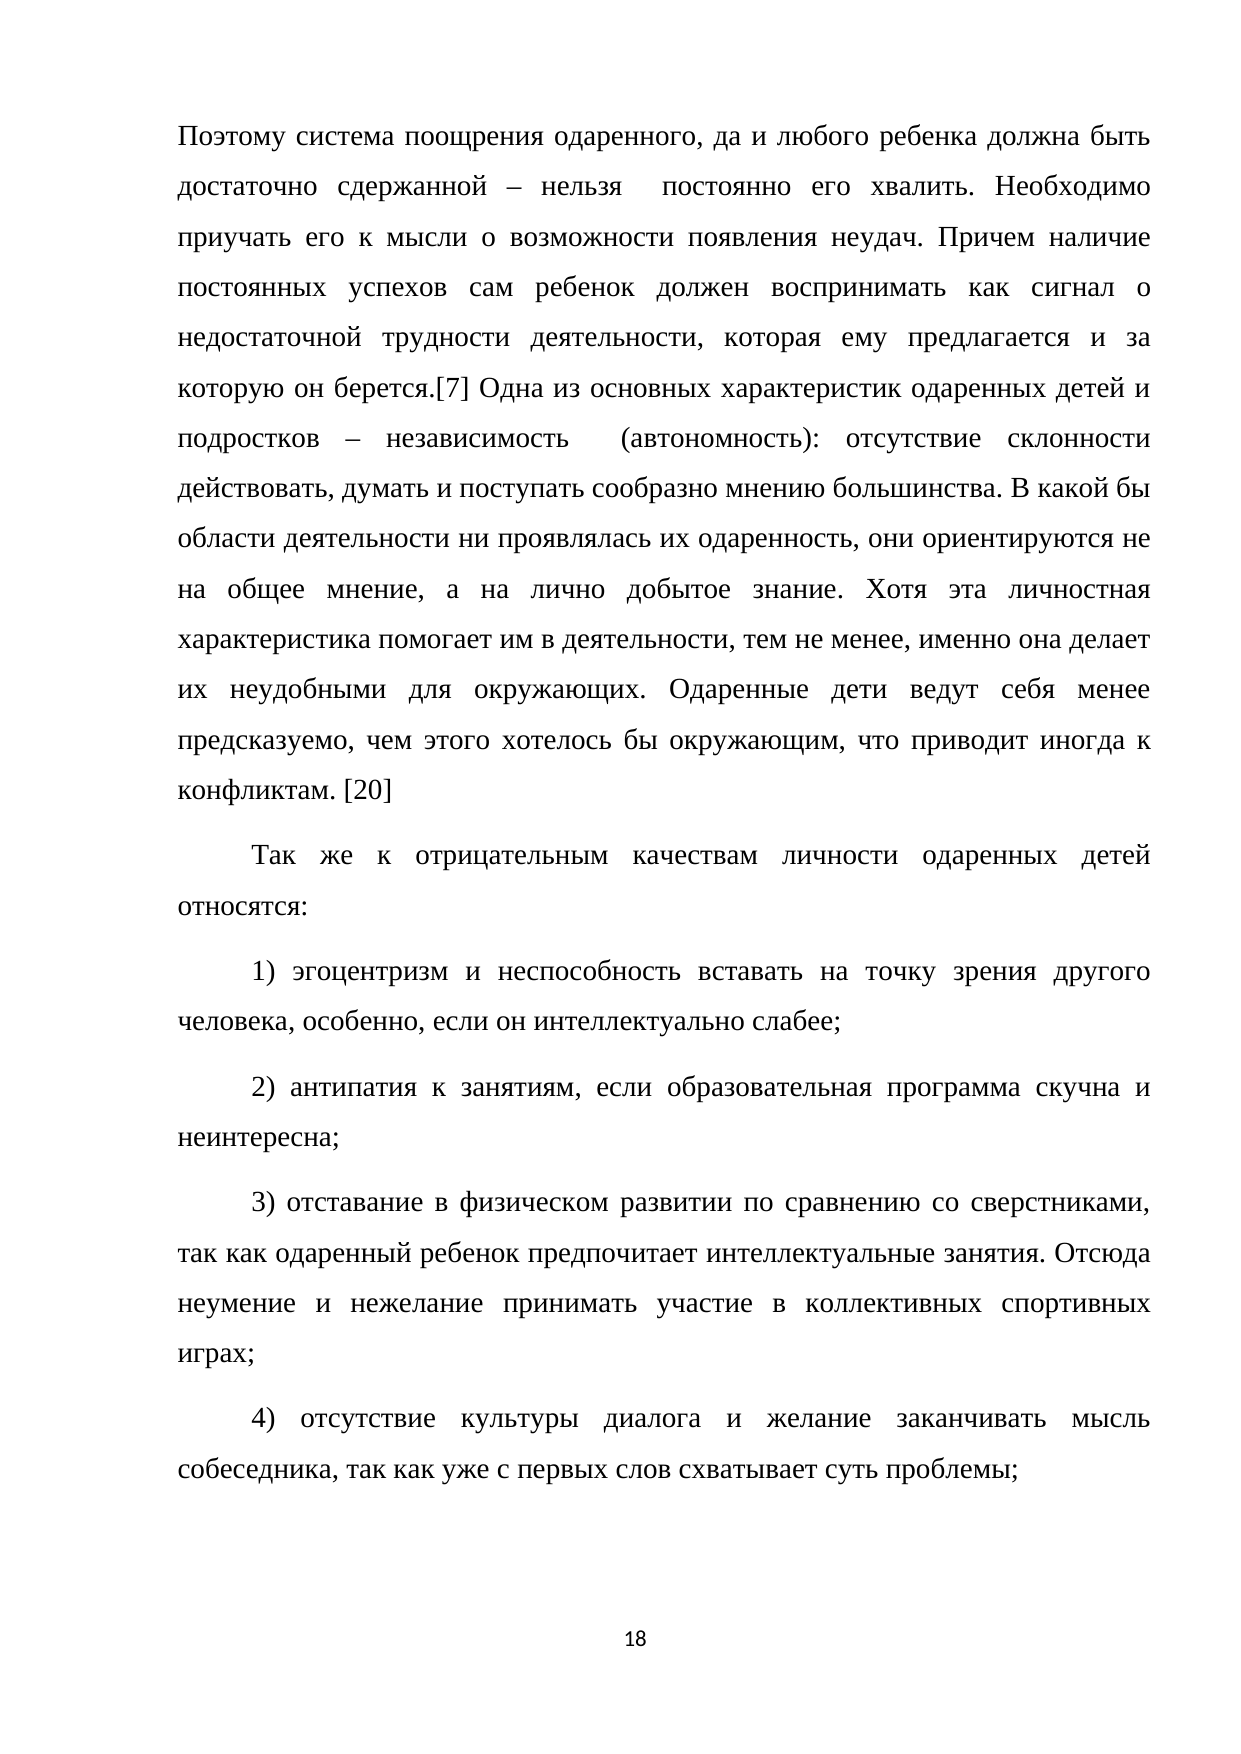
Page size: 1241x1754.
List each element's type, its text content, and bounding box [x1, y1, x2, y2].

text Так же к отрицательным качествам личности одаренных детей относятся: [177, 837, 1152, 921]
text 4) отсутствие культуры диалога и желание заканчивать мысль собеседника, так как уже с первых слов схватывает суть проблемы; [177, 1401, 1152, 1484]
text 2) антипатия к занятиям, если образовательная программа скучна и неинтересна; [177, 1069, 1152, 1153]
text 3) отставание в физическом развитии по сравнению со сверстниками, так как одаренный ребенок предпочитает интеллектуальные занятия. Отсюда неумение и нежелание принимать участие в коллективных спортивных играх; [177, 1184, 1152, 1369]
text 1) эгоцентризм и неспособность вставать на точку зрения другого человека, особенно, если он интеллектуально слабее; [177, 953, 1152, 1037]
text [177, 118, 1152, 806]
